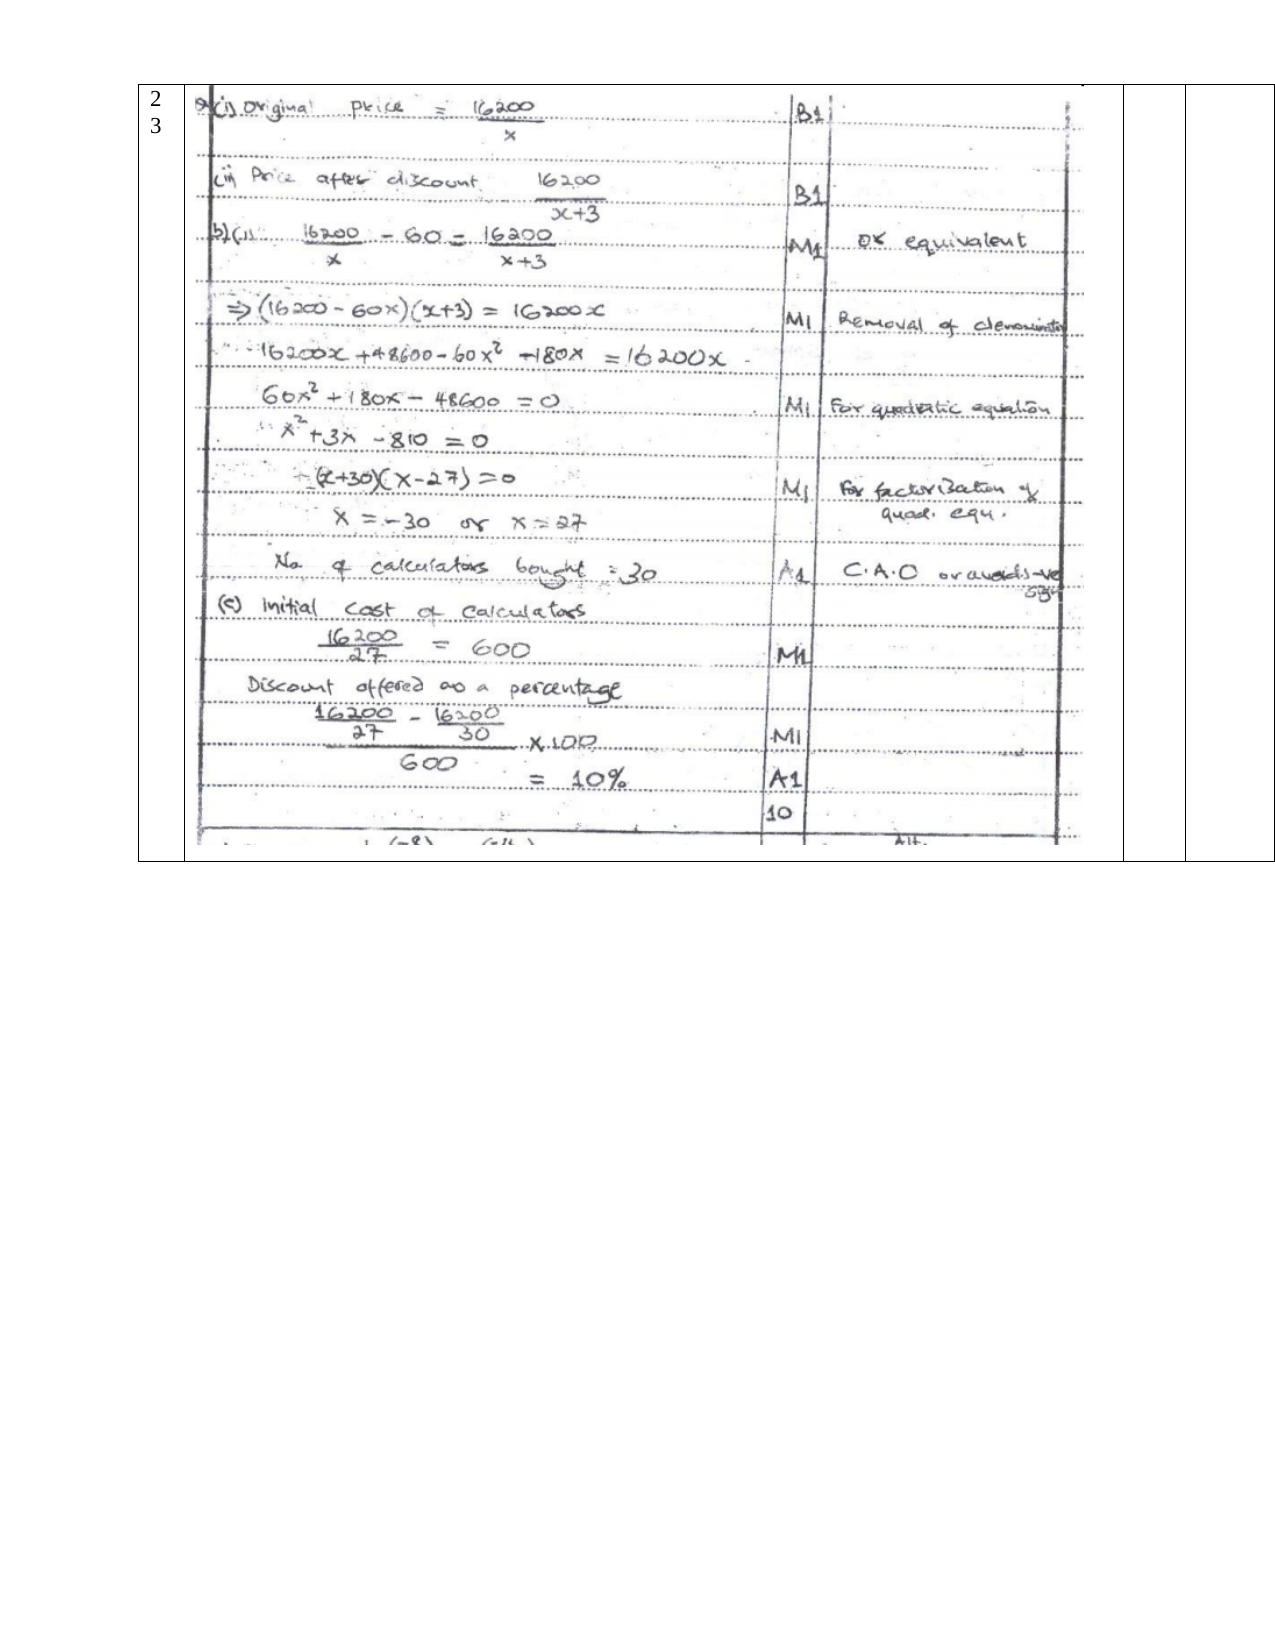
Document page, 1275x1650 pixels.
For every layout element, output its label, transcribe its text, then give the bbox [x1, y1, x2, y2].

table_cell [185, 85, 1123, 861]
table_cell [1186, 85, 1274, 861]
picture [195, 85, 1084, 845]
table_cell [1124, 85, 1185, 861]
table_cell 23 [139, 85, 184, 861]
